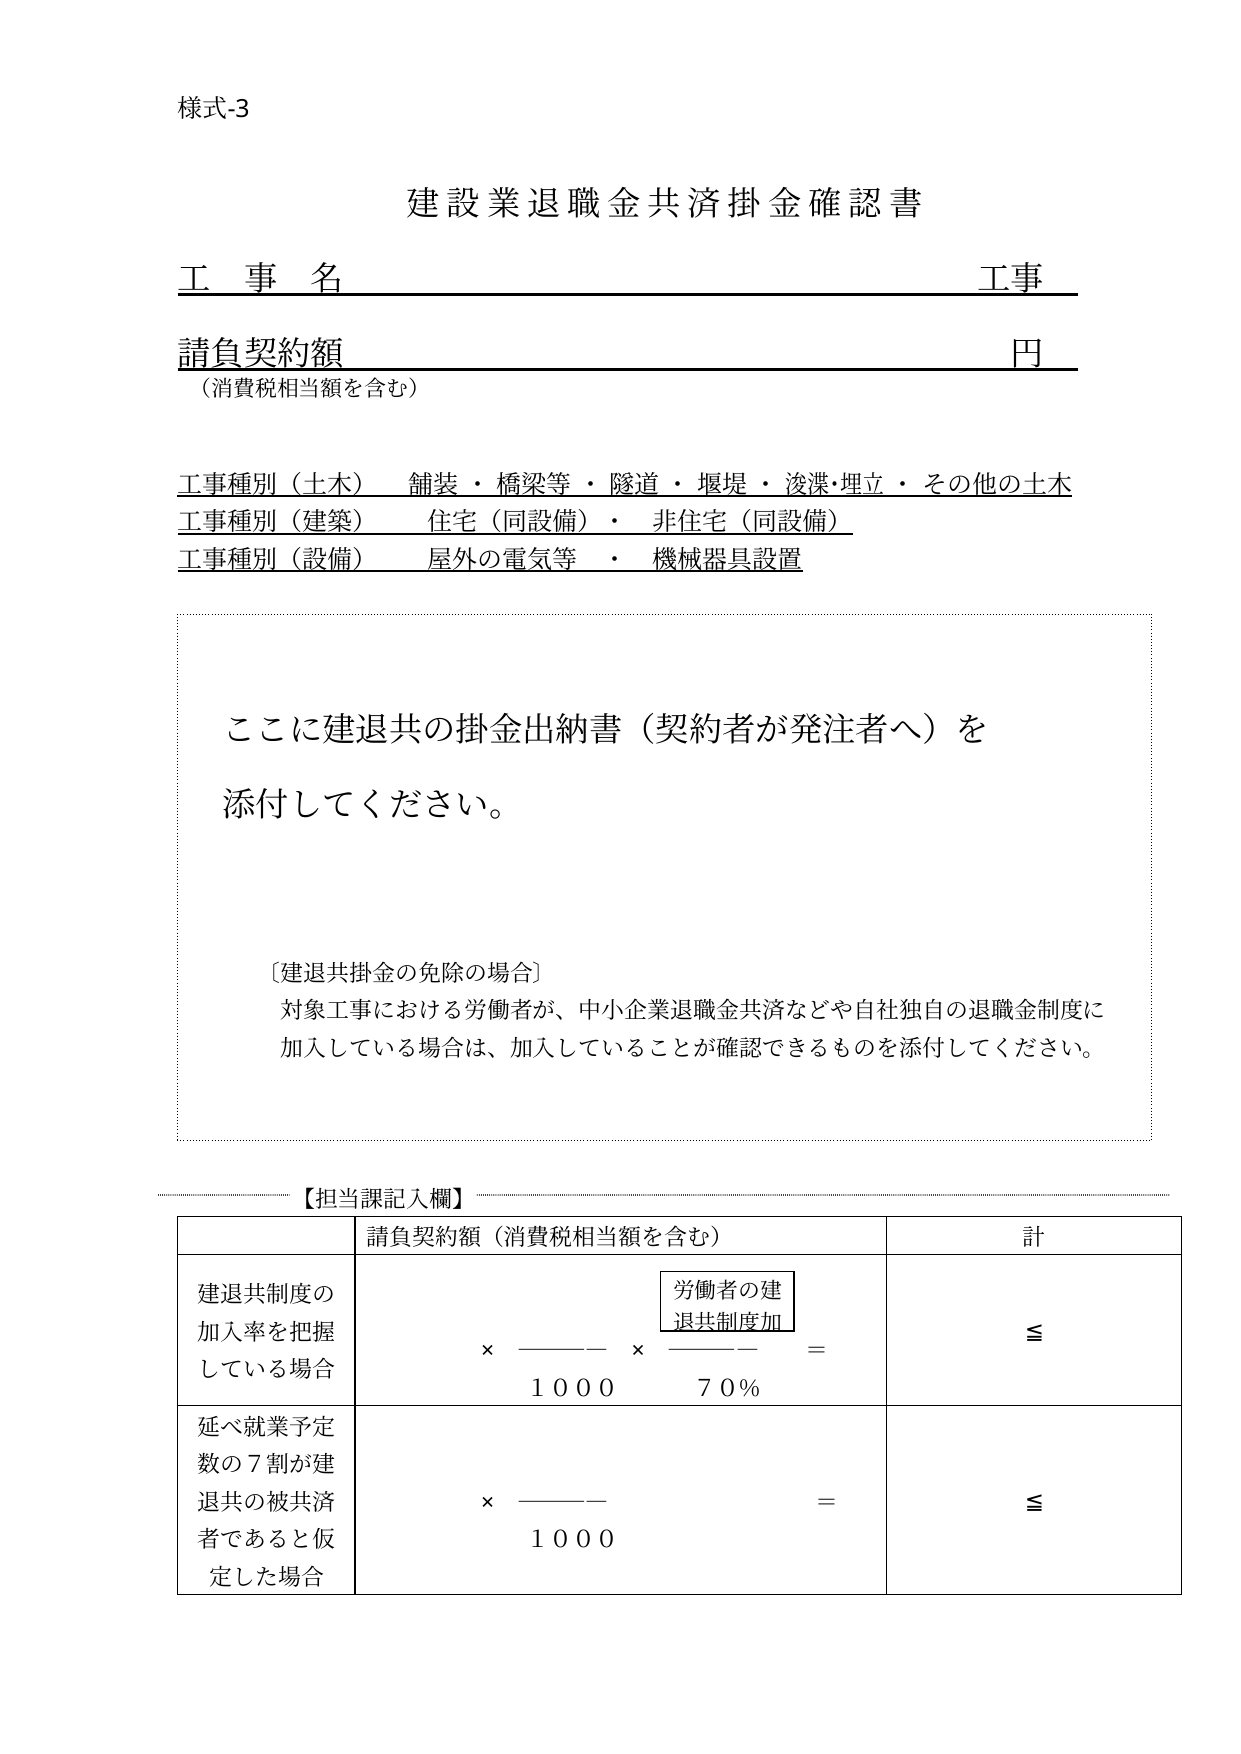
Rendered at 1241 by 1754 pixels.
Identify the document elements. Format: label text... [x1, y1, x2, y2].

table_cell 建退共制度の加入率を把握している場合 [178, 1255, 354, 1405]
text 工 事 名 工事 [177, 239, 1152, 314]
table_header 計 [887, 1217, 1181, 1254]
text 工事種別（土木） 舗装 ・ 橋梁等 ・ 隧道 ・ 堰堤 ・ 浚渫･埋立 ・ その他の土木 [177, 464, 1152, 501]
text 【担当課記入欄】 [177, 1178, 1152, 1216]
table_cell × ―――― ＝ １０００ [356, 1406, 886, 1594]
text 工事種別（建築） 住宅（同設備）・ 非住宅（同設備） [177, 501, 1152, 539]
table_cell × ―――― × ―――― ＝ １０００ ７０％ [356, 1255, 886, 1405]
text 工事種別（設備） 屋外の電気等 ・ 機械器具設置 [177, 539, 1152, 576]
text 建設業退職金共済掛金確認書 [177, 164, 1152, 239]
table_header [178, 1217, 354, 1254]
table_cell 延べ就業予定数の７割が建退共の被共済者であると仮定した場合 [178, 1406, 354, 1594]
text 請負契約額 円 [177, 314, 1152, 389]
table_cell ≦ [887, 1255, 1181, 1405]
table_cell ≦ [887, 1406, 1181, 1594]
table_header ここに建退共の掛金出納書（契約者が発注者へ）を 添付してください。 〔建退共掛金の免除の場合〕 対象工事における労働者が、中小企業退職金共済などや自社独自の退職金制度に 加入している場合は、加入していることが確認できるものを添付してください。 [178, 614, 1151, 1140]
table_header 請負契約額（消費税相当額を含む） [356, 1217, 886, 1254]
